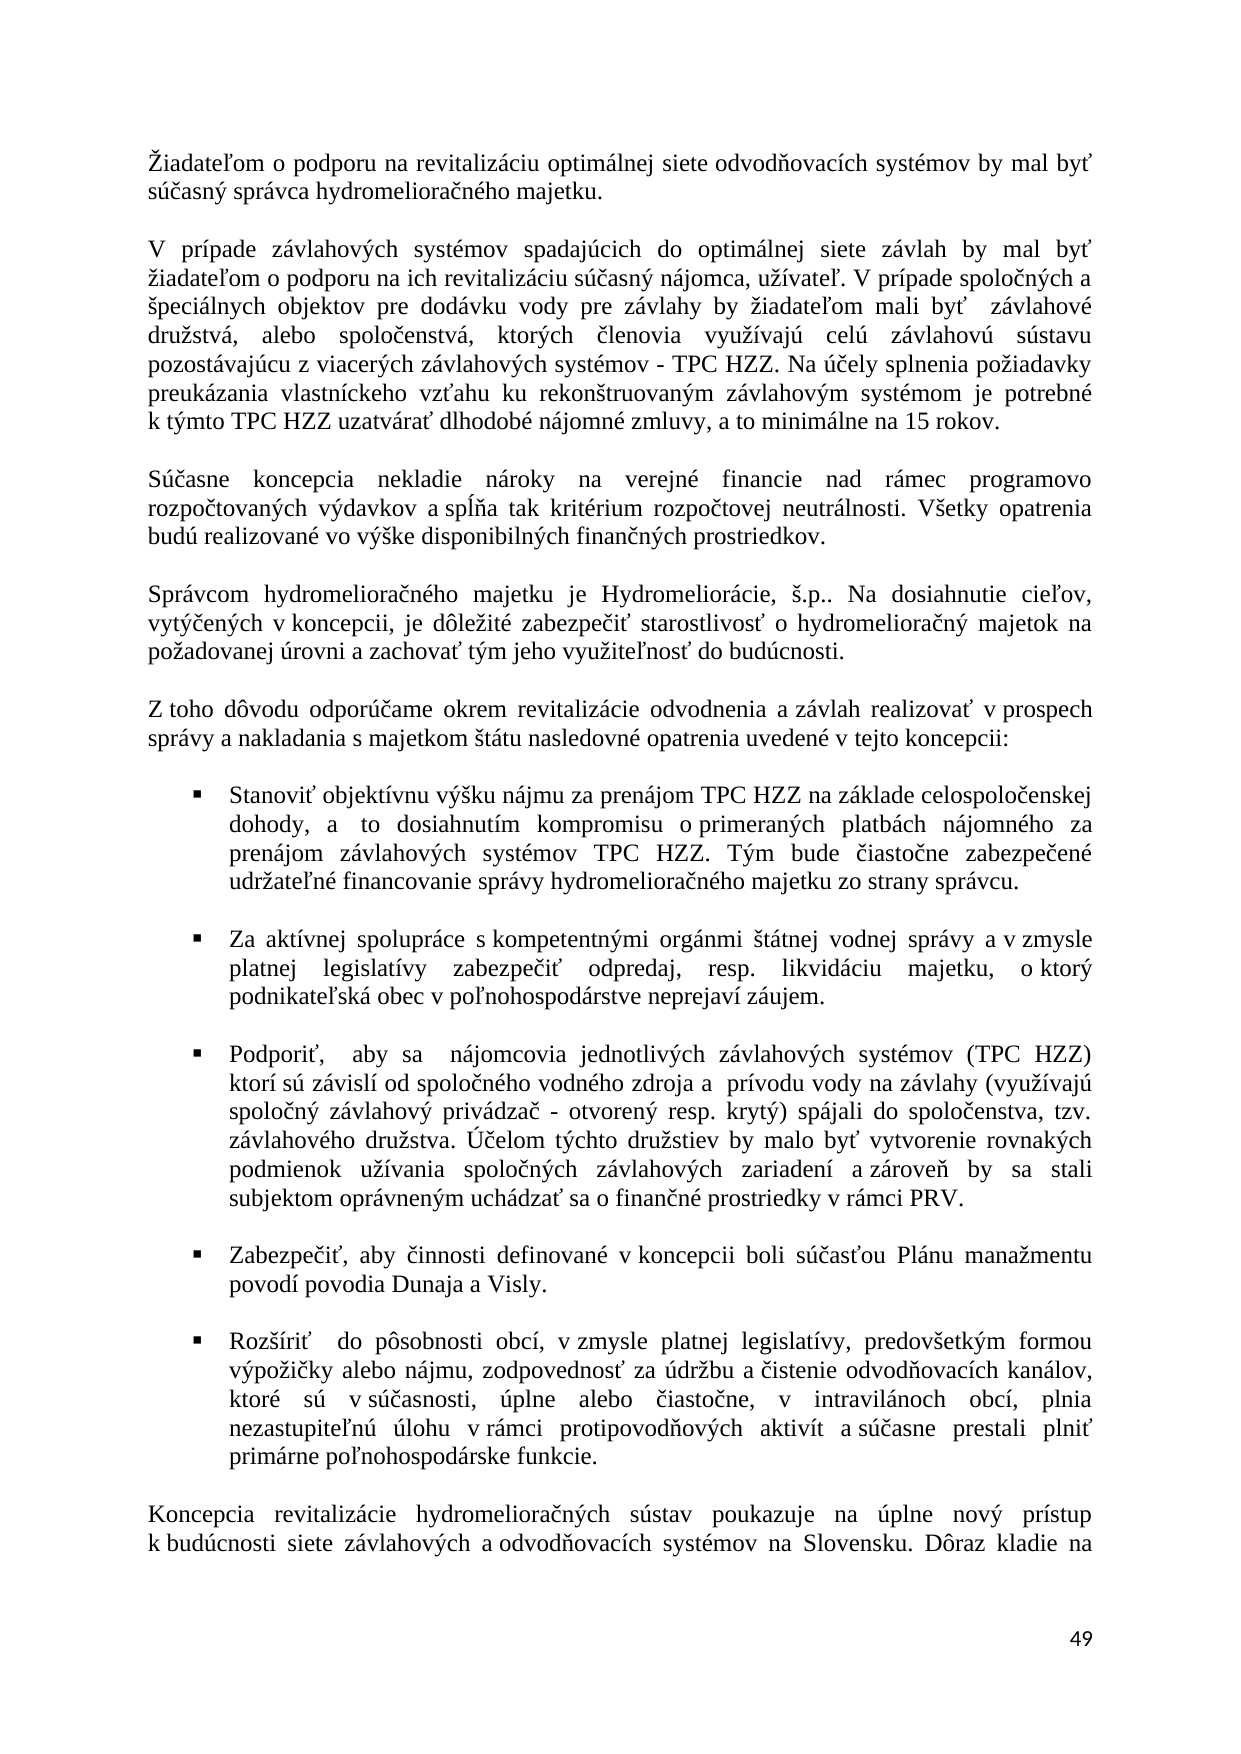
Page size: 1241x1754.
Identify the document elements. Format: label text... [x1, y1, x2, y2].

list Stanoviť objektívnu výšku nájmu za prenájom TPC HZZ na základe celospoločenskej dohody, a to dosiahnutím kompromisu o primeraných platbách nájomného za prenájom závlahových systémov TPC HZZ. Tým bude čiastočne zabezpečené udržateľné financovanie správy hydromelioračného majetku zo strany správcu. [191, 780, 1093, 895]
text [148, 1499, 1093, 1556]
list Zabezpečiť, aby činnosti definované v koncepcii boli súčasťou Plánu manažmentu povodí povodia Dunaja a Visly. [191, 1240, 1093, 1298]
list Rozšíriť do pôsobnosti obcí, v zmysle platnej legislatívy, predovšetkým formou výpožičky alebo nájmu, zodpovednosť za údržbu a čistenie odvodňovacích kanálov, ktoré sú v súčasnosti, úplne alebo čiastočne, v intravilánoch obcí, plnia nezastupiteľnú úlohu v rámci protipovodňových aktivít a súčasne prestali plniť primárne poľnohospodárske funkcie. [191, 1326, 1093, 1470]
text Súčasne koncepcia nekladie nároky na verejné financie nad rámec programovo rozpočtovaných výdavkov a spĺňa tak kritérium rozpočtovej neutrálnosti. Všetky opatrenia budú realizované vo výške disponibilných finančných prostriedkov. [148, 464, 1093, 550]
text V prípade závlahových systémov spadajúcich do optimálnej siete závlah by mal byť žiadateľom o podporu na ich revitalizáciu súčasný nájomca, užívateľ. V prípade spoločných a špeciálnych objektov pre dodávku vody pre závlahy by žiadateľom mali byť závlahové družstvá, alebo spoločenstvá, ktorých členovia využívajú celú závlahovú sústavu pozostávajúcu z viacerých závlahových systémov - TPC HZZ. Na účely splnenia požiadavky preukázania vlastníckeho vzťahu ku rekonštruovaným závlahovým systémom je potrebné k týmto TPC HZZ uzatvárať dlhodobé nájomné zmluvy, a to minimálne na 15 rokov. [148, 234, 1093, 435]
text Správcom hydromelioračného majetku je Hydromeliorácie, š.p.. Na dosiahnutie cieľov, vytýčených v koncepcii, je dôležité zabezpečiť starostlivosť o hydromelioračný majetok na požadovanej úrovni a zachovať tým jeho využiteľnosť do budúcnosti. [148, 579, 1093, 665]
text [148, 148, 1093, 205]
list Za aktívnej spolupráce s kompetentnými orgánmi štátnej vodnej správy a v zmysle platnej legislatívy zabezpečiť odpredaj, resp. likvidáciu majetku, o ktorý podnikateľská obec v poľnohospodárstve neprejaví záujem. [191, 924, 1093, 1010]
list Podporiť, aby sa nájomcovia jednotlivých závlahových systémov (TPC HZZ) ktorí sú závislí od spoločného vodného zdroja a prívodu vody na závlahy (využívajú spoločný závlahový privádzač - otvorený resp. krytý) spájali do spoločenstva, tzv. závlahového družstva. Účelom týchto družstiev by malo byť vytvorenie rovnakých podmienok užívania spoločných závlahových zariadení a zároveň by sa stali subjektom oprávneným uchádzať sa o finančné prostriedky v rámci PRV. [191, 1039, 1093, 1211]
text Z toho dôvodu odporúčame okrem revitalizácie odvodnenia a závlah realizovať v prospech správy a nakladania s majetkom štátu nasledovné opatrenia uvedené v tejto koncepcii: [148, 694, 1093, 751]
